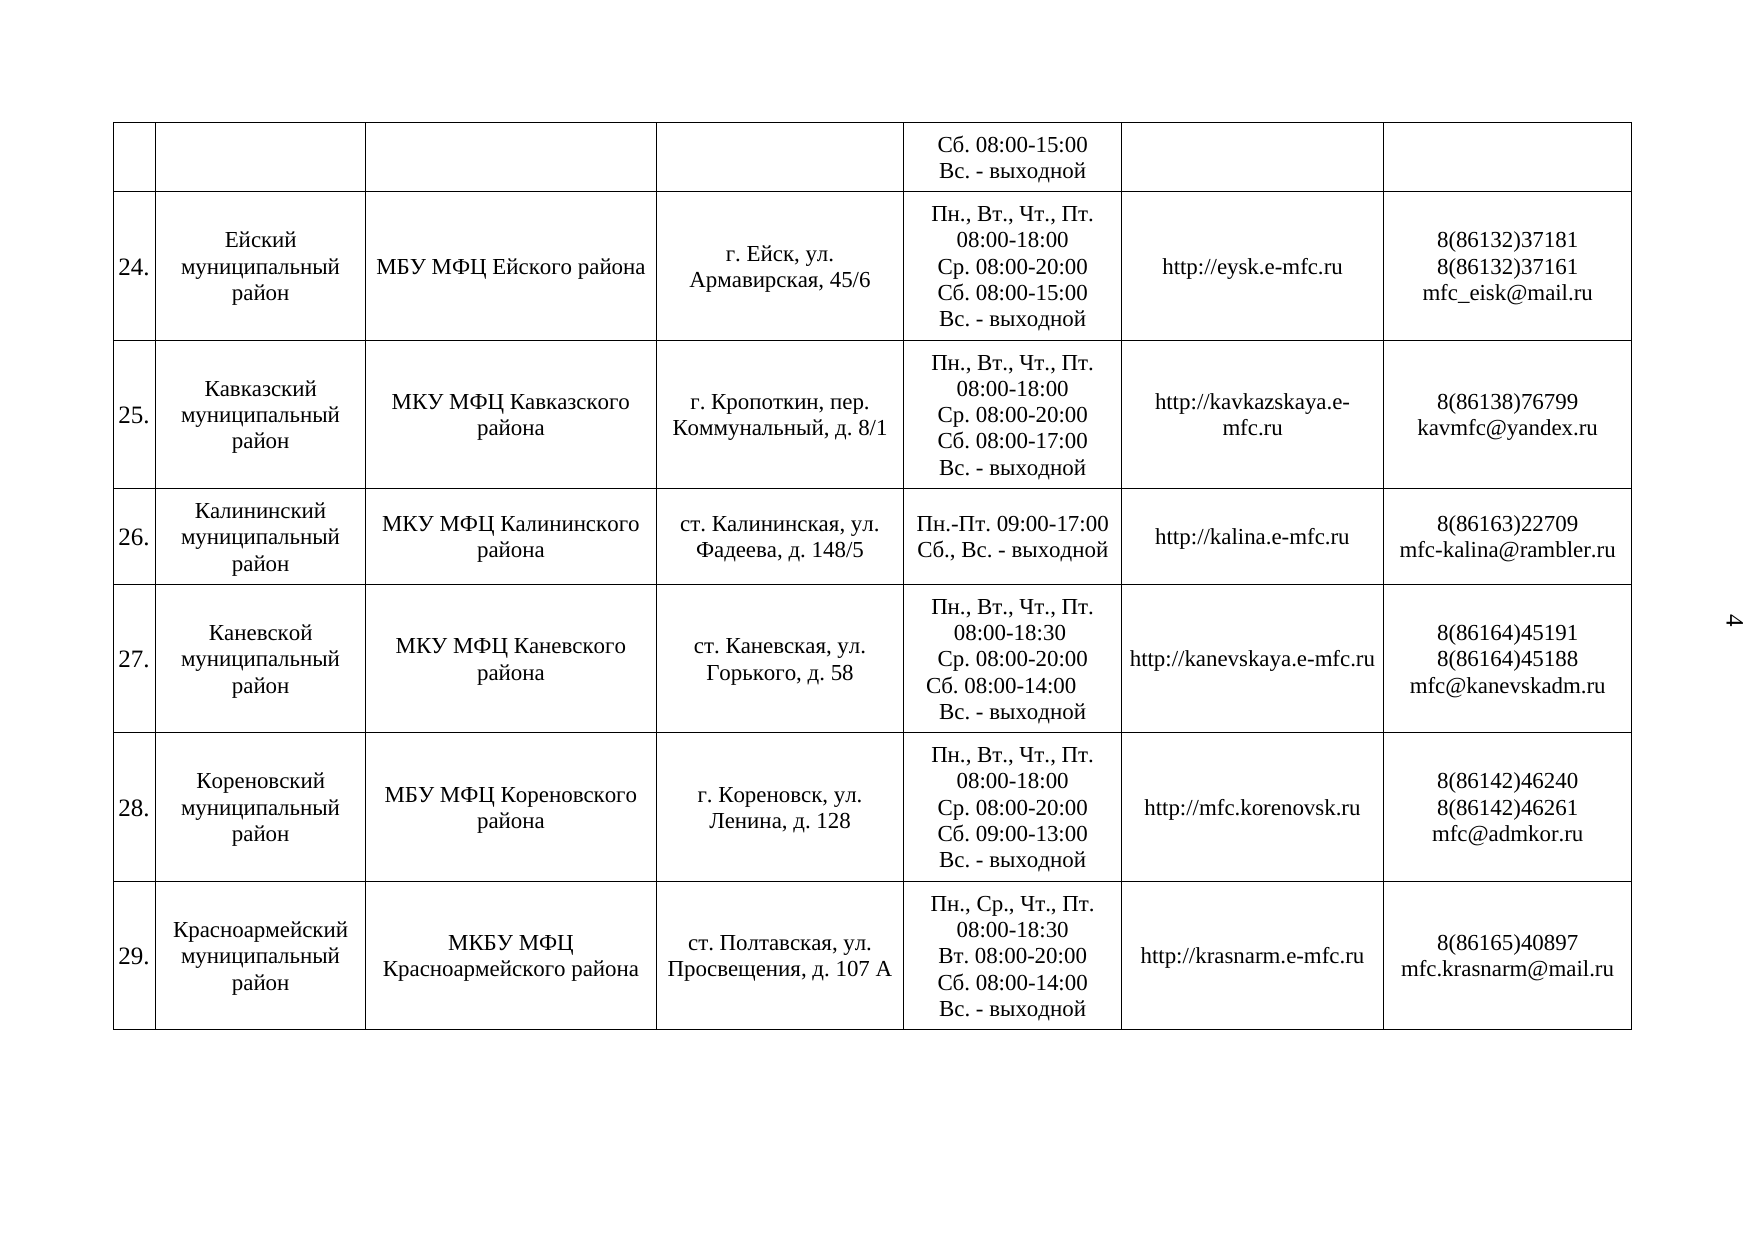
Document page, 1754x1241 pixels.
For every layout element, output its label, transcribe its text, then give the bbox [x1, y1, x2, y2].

table_cell Калининский муниципальный район [156, 489, 365, 584]
table_cell Пн., Вт., Чт., Пт. 08:00-18:00 Ср. 08:00-20:00 Сб. 08:00-15:00 Вс. - выходной [904, 192, 1121, 340]
table_cell 8(86165)40897 mfc.krasnarm@mail.ru [1384, 882, 1631, 1029]
table_cell [114, 585, 155, 732]
table_cell Пн., Вт., Чт., Пт. 08:00-18:00 Ср. 08:00-20:00 Сб. 09:00-13:00 Вс. - выходной [904, 733, 1121, 881]
table_cell Кореновский муниципальный район [156, 733, 365, 881]
table_cell МБУ МФЦ Кореновского района [366, 733, 656, 881]
table_cell http://eysk.e-mfc.ru [1122, 192, 1383, 340]
table_cell Пн., Вт., Чт., Пт. 08:00-18:30 Ср. 08:00-20:00 Сб. 08:00-14:00 Вс. - выходной [904, 585, 1121, 732]
table_cell [114, 341, 155, 488]
table_cell МКУ МФЦ Каневского района [366, 585, 656, 732]
table_cell http://kavkazskaya.e-mfc.ru [1122, 341, 1383, 488]
table_cell Пн., Ср., Чт., Пт. 08:00-18:30 Вт. 08:00-20:00 Сб. 08:00-14:00 Вс. - выходной [904, 882, 1121, 1029]
table_cell [114, 192, 155, 340]
table_cell http://kalina.e-mfc.ru [1122, 489, 1383, 584]
table_cell Пн.-Пт. 09:00-17:00 Сб., Вс. - выходной [904, 489, 1121, 584]
table_cell Каневской муниципальный район [156, 585, 365, 732]
table_cell Ейский муниципальный район [156, 192, 365, 340]
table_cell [904, 123, 1121, 191]
table_cell Красноармейский муниципальный район [156, 882, 365, 1029]
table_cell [1122, 123, 1383, 191]
table_cell 8(86163)22709 mfc-kalina@rambler.ru [1384, 489, 1631, 584]
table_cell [1384, 123, 1631, 191]
table_cell МБУ МФЦ Ейского района [366, 192, 656, 340]
table_cell МКБУ МФЦ Красноармейского района [366, 882, 656, 1029]
table_cell ст. Калининская, ул. Фадеева, д. 148/5 [657, 489, 903, 584]
table_cell МКУ МФЦ Кавказского района [366, 341, 656, 488]
table_cell ст. Каневская, ул. Горького, д. 58 [657, 585, 903, 732]
table_cell http://mfc.korenovsk.ru [1122, 733, 1383, 881]
table_cell 8(86138)76799 kavmfc@yandex.ru [1384, 341, 1631, 488]
table_cell г. Ейск, ул. Армавирская, 45/6 [657, 192, 903, 340]
table_cell 8(86132)37181 8(86132)37161 mfc_eisk@mail.ru [1384, 192, 1631, 340]
table_cell 8(86164)45191 8(86164)45188 mfc@kanevskadm.ru [1384, 585, 1631, 732]
table_cell [114, 123, 155, 191]
table_cell [114, 489, 155, 584]
table_cell ст. Полтавская, ул. Просвещения, д. 107 А [657, 882, 903, 1029]
table_cell [114, 882, 155, 1029]
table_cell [156, 123, 365, 191]
table_cell 8(86142)46240 8(86142)46261 mfc@admkor.ru [1384, 733, 1631, 881]
table_cell Кавказский муниципальный район [156, 341, 365, 488]
table_cell г. Кропоткин, пер. Коммунальный, д. 8/1 [657, 341, 903, 488]
table_cell [114, 733, 155, 881]
table_cell МКУ МФЦ Калининского района [366, 489, 656, 584]
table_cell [366, 123, 656, 191]
table_cell http://kanevskaya.e-mfc.ru [1122, 585, 1383, 732]
table_cell http://krasnarm.e-mfc.ru [1122, 882, 1383, 1029]
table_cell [657, 123, 903, 191]
table_cell г. Кореновск, ул. Ленина, д. 128 [657, 733, 903, 881]
table_cell Пн., Вт., Чт., Пт. 08:00-18:00 Ср. 08:00-20:00 Сб. 08:00-17:00 Вс. - выходной [904, 341, 1121, 488]
